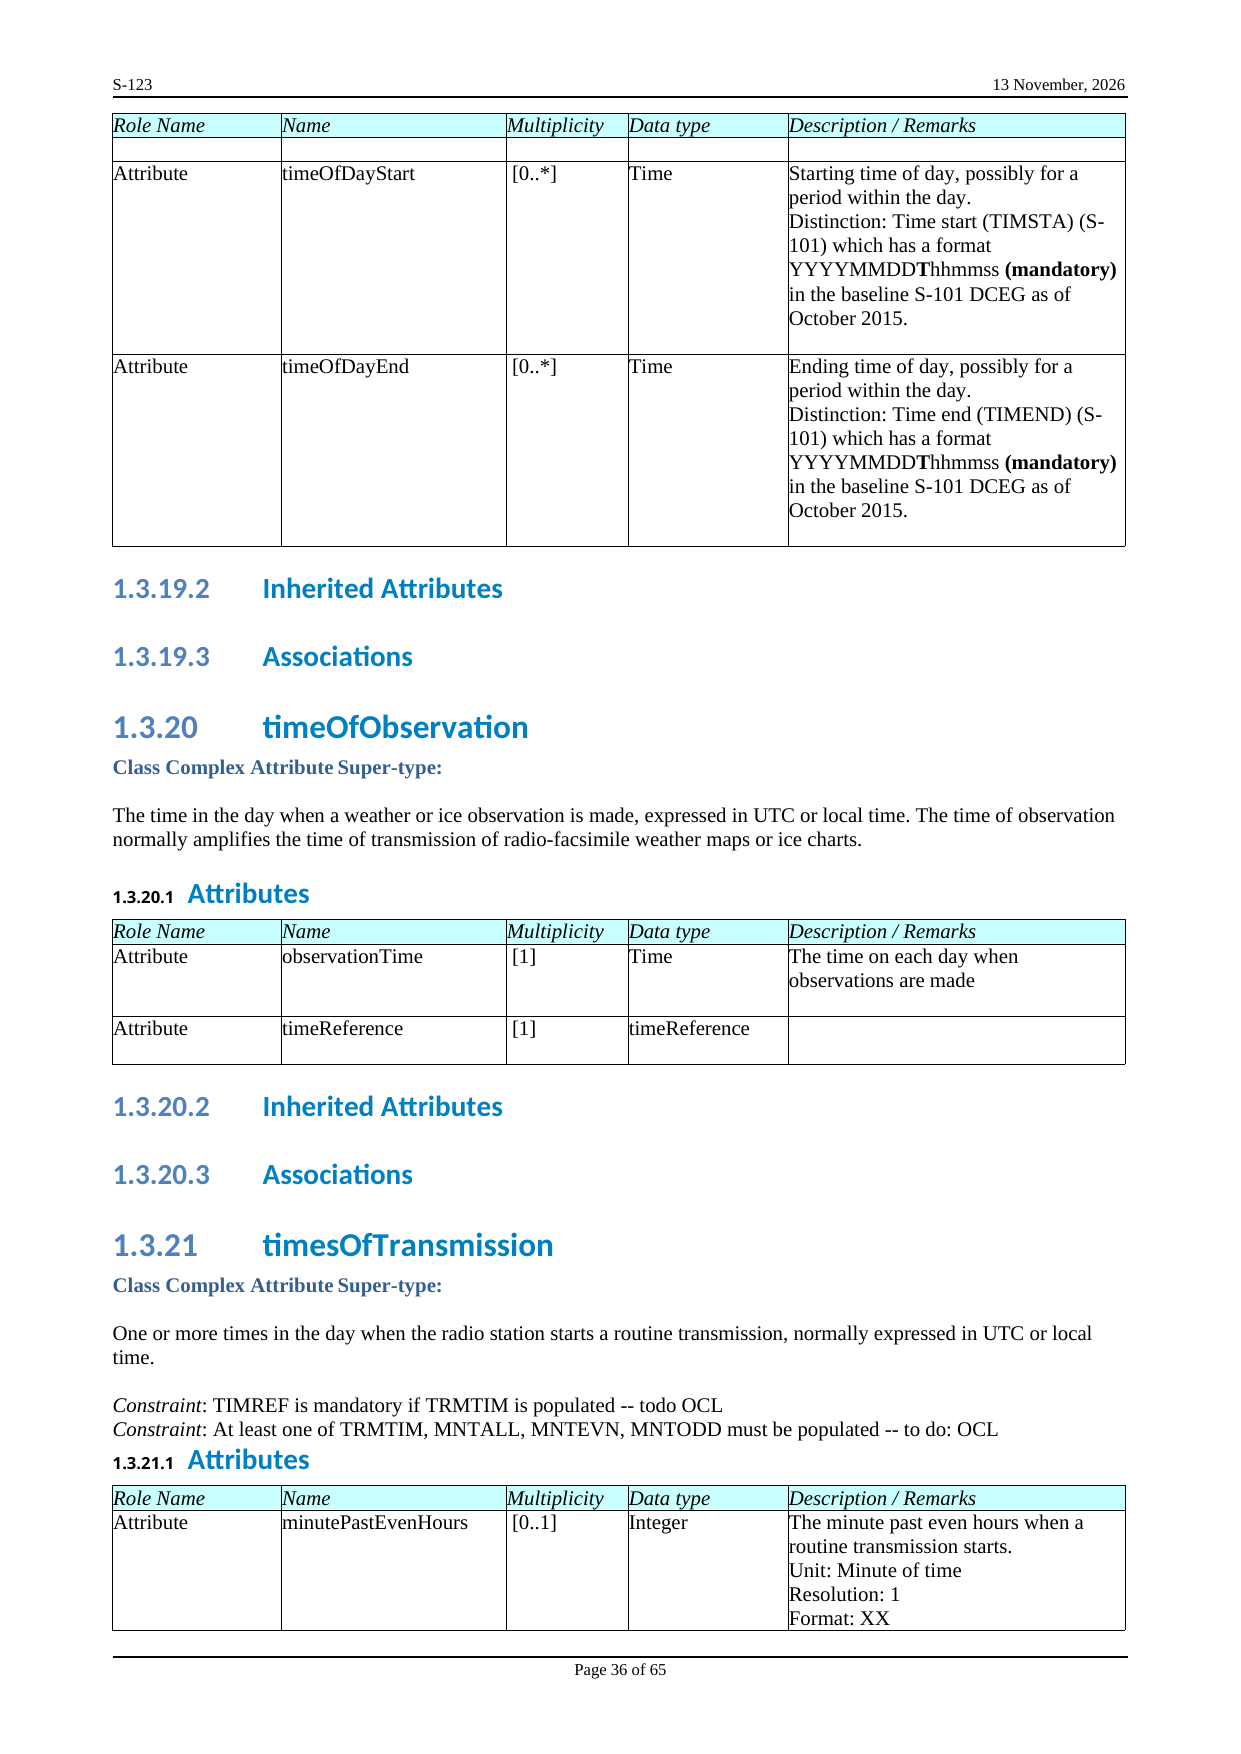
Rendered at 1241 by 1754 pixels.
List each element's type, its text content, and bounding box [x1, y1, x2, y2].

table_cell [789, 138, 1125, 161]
subtitle Attributes [112, 1441, 1128, 1477]
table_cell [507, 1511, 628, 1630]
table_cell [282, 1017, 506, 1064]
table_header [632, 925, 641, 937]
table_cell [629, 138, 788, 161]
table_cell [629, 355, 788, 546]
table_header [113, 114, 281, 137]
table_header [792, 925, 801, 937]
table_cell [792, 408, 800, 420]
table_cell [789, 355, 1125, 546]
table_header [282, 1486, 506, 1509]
text The time in the day when a weather or ice observation is made, expressed in UTC or local time. The time of observation normally amplifies the time of transmission of radio-facsimile weather maps or ice charts. [112, 803, 1128, 851]
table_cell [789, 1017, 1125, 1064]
text Class Complex Attribute Super-type: [112, 1273, 1128, 1297]
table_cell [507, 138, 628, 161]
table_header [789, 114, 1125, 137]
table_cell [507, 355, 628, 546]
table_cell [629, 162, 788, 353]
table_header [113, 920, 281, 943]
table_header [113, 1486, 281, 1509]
subtitle timesOfTransmission [112, 1224, 1128, 1265]
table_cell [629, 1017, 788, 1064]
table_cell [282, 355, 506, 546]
subtitle timeOfObservation [112, 706, 1128, 747]
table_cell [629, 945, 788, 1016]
subtitle Inherited Attributes [112, 1088, 1128, 1124]
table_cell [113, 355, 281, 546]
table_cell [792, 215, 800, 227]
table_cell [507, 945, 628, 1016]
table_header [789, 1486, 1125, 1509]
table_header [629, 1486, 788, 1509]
text Class Complex Attribute Super-type: [112, 755, 1128, 779]
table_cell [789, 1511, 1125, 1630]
text One or more times in the day when the radio station starts a routine transmission, normally expressed in UTC or local time. [112, 1321, 1128, 1369]
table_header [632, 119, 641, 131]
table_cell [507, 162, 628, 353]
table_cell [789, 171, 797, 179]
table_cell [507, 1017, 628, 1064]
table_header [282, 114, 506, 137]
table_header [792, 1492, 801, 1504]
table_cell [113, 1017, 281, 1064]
text Constraint: TIMREF is mandatory if TRMTIM is populated -- todo OCL [112, 1393, 1128, 1417]
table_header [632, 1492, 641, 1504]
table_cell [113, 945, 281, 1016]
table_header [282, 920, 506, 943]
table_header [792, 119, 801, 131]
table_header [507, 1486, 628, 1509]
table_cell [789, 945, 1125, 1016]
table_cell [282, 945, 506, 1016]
subtitle Attributes [112, 875, 1128, 911]
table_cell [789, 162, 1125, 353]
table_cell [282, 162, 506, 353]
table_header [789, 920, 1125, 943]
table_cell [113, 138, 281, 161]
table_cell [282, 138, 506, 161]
subtitle Associations [112, 1156, 1128, 1192]
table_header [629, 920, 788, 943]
subtitle Inherited Attributes [112, 570, 1128, 606]
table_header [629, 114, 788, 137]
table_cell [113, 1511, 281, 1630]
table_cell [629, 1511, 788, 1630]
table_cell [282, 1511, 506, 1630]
text Constraint: At least one of TRMTIM, MNTALL, MNTEVN, MNTODD must be populated -- to do: OCL [112, 1417, 1128, 1441]
subtitle Associations [112, 638, 1128, 674]
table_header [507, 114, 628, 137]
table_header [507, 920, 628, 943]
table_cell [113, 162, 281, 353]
